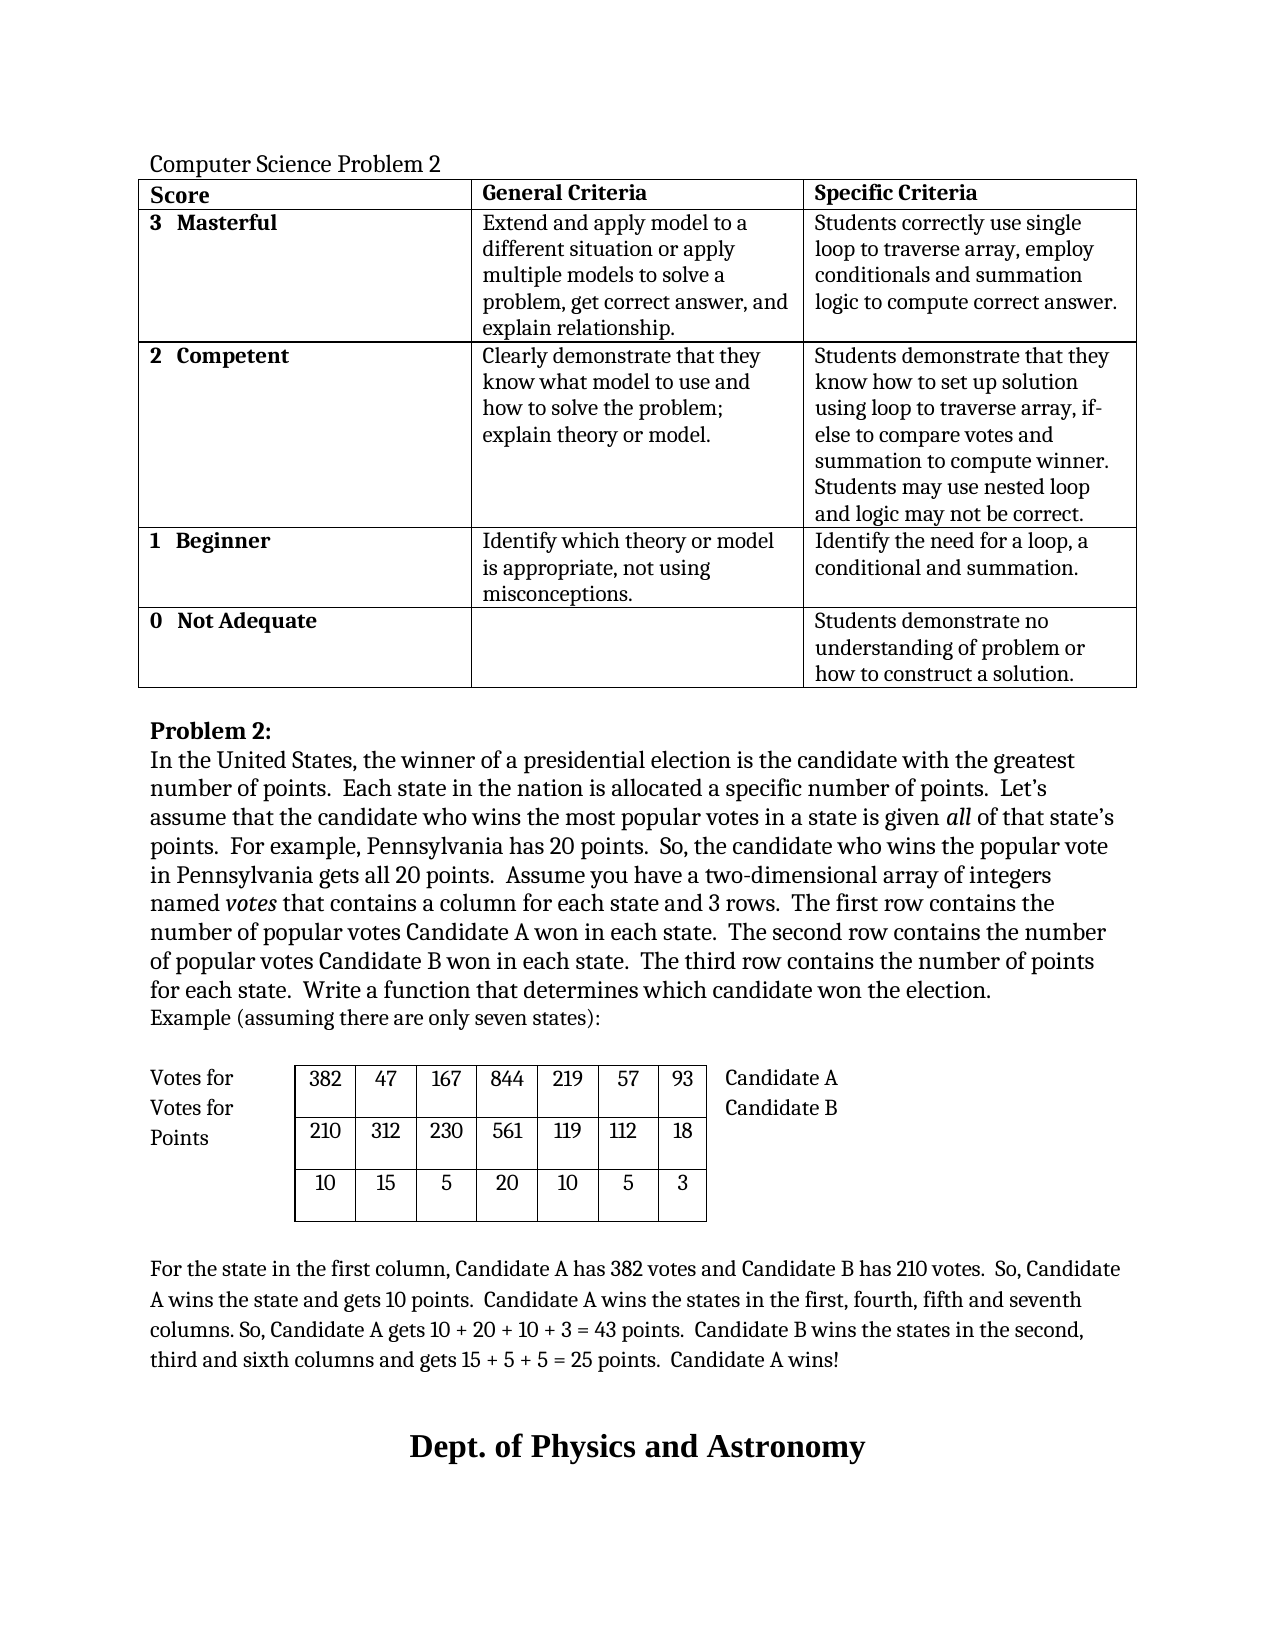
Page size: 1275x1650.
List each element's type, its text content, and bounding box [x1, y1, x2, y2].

table_cell 210 [296, 1118, 355, 1169]
table_cell 3 Masterful [139, 210, 471, 341]
list Votes for Candidate B [150, 1095, 294, 1121]
list Points [150, 1125, 1125, 1252]
table_cell 10 [296, 1170, 355, 1221]
table_cell Identify the need for a loop, a conditional and summation. [804, 528, 1136, 607]
list For the state in the first column, Candidate A has 382 votes and Candidate B has 210 votes. So, Candidate A wins the state and gets 10 points. Candidate A wins the states in the first, fourth, fifth and seventh columns. So, Candidate A gets 10 + 20 + 10 + 3 = 43 points. Candidate B wins the states in the second, third and sixth columns and gets 15 + 5 + 5 = 25 points. Candidate A wins! [150, 1256, 1125, 1373]
table_cell [472, 608, 803, 687]
table_cell 3 [659, 1170, 706, 1221]
table_cell 2 Competent [139, 343, 471, 527]
table_cell 5 [417, 1170, 476, 1221]
table_cell Identify which theory or model is appropriate, not using misconceptions. [472, 528, 803, 607]
table_header 57 [599, 1066, 658, 1117]
table_header General Criteria [472, 180, 803, 208]
table_header 382 [296, 1066, 355, 1117]
table_header Score [139, 180, 471, 208]
list Votes for Candidate B [707, 1095, 1125, 1121]
table_cell Students demonstrate that they know how to set up solution using loop to traverse array, if-else to compare votes and summation to compute winner. Students may use nested loop and logic may not be correct. [804, 343, 1136, 527]
table_header 93 [659, 1066, 706, 1117]
table_cell 20 [477, 1170, 537, 1221]
table_cell Students correctly use single loop to traverse array, employ conditionals and summation logic to compute correct answer. [804, 210, 1136, 341]
list Example (assuming there are only seven states): [150, 1004, 1125, 1031]
table_cell 119 [538, 1118, 598, 1169]
list Votes for Candidate A [150, 1065, 294, 1091]
text In the United States, the winner of a presidential election is the candidate with the greatest number of points. Each state in the nation is allocated a specific number of points. Let’s assume that the candidate who wins the most popular votes in a state is given all of that state’s points. For example, Pennsylvania has 20 points. So, the candidate who wins the popular vote in Pennsylvania gets all 20 points. Assume you have a two-dimensional array of integers named votes that contains a column for each state and 3 rows. The first row contains the number of popular votes Candidate A won in each state. The second row contains the number of popular votes Candidate B won in each state. The third row contains the number of points for each state. Write a function that determines which candidate won the election. [150, 746, 1125, 1004]
table_header Specific Criteria [804, 180, 1136, 208]
table_header 219 [538, 1066, 598, 1117]
list Votes for Candidate A [707, 1065, 1125, 1091]
table_cell 312 [356, 1118, 416, 1169]
text Problem 2: [150, 717, 1125, 746]
text Dept. of Physics and Astronomy [150, 1427, 1125, 1465]
text Computer Science Problem 2 [150, 150, 1125, 179]
table_cell 18 [659, 1118, 706, 1169]
table_cell Clearly demonstrate that they know what model to use and how to solve the problem; explain theory or model. [472, 343, 803, 527]
table_cell 0 Not Adequate [139, 608, 471, 687]
table_cell 10 [538, 1170, 598, 1221]
table_header 167 [417, 1066, 476, 1117]
table_header 47 [356, 1066, 416, 1117]
table_cell Extend and apply model to a different situation or apply multiple models to solve a problem, get correct answer, and explain relationship. [472, 210, 803, 341]
table_cell 230 [417, 1118, 476, 1169]
table_cell 112 [599, 1118, 658, 1169]
table_cell 1 Beginner [139, 528, 471, 607]
table_header 844 [477, 1066, 537, 1117]
table_cell 15 [356, 1170, 416, 1221]
table_cell 561 [477, 1118, 537, 1169]
table_cell Students demonstrate no understanding of problem or how to construct a solution. [804, 608, 1136, 687]
table_cell 5 [599, 1170, 658, 1221]
